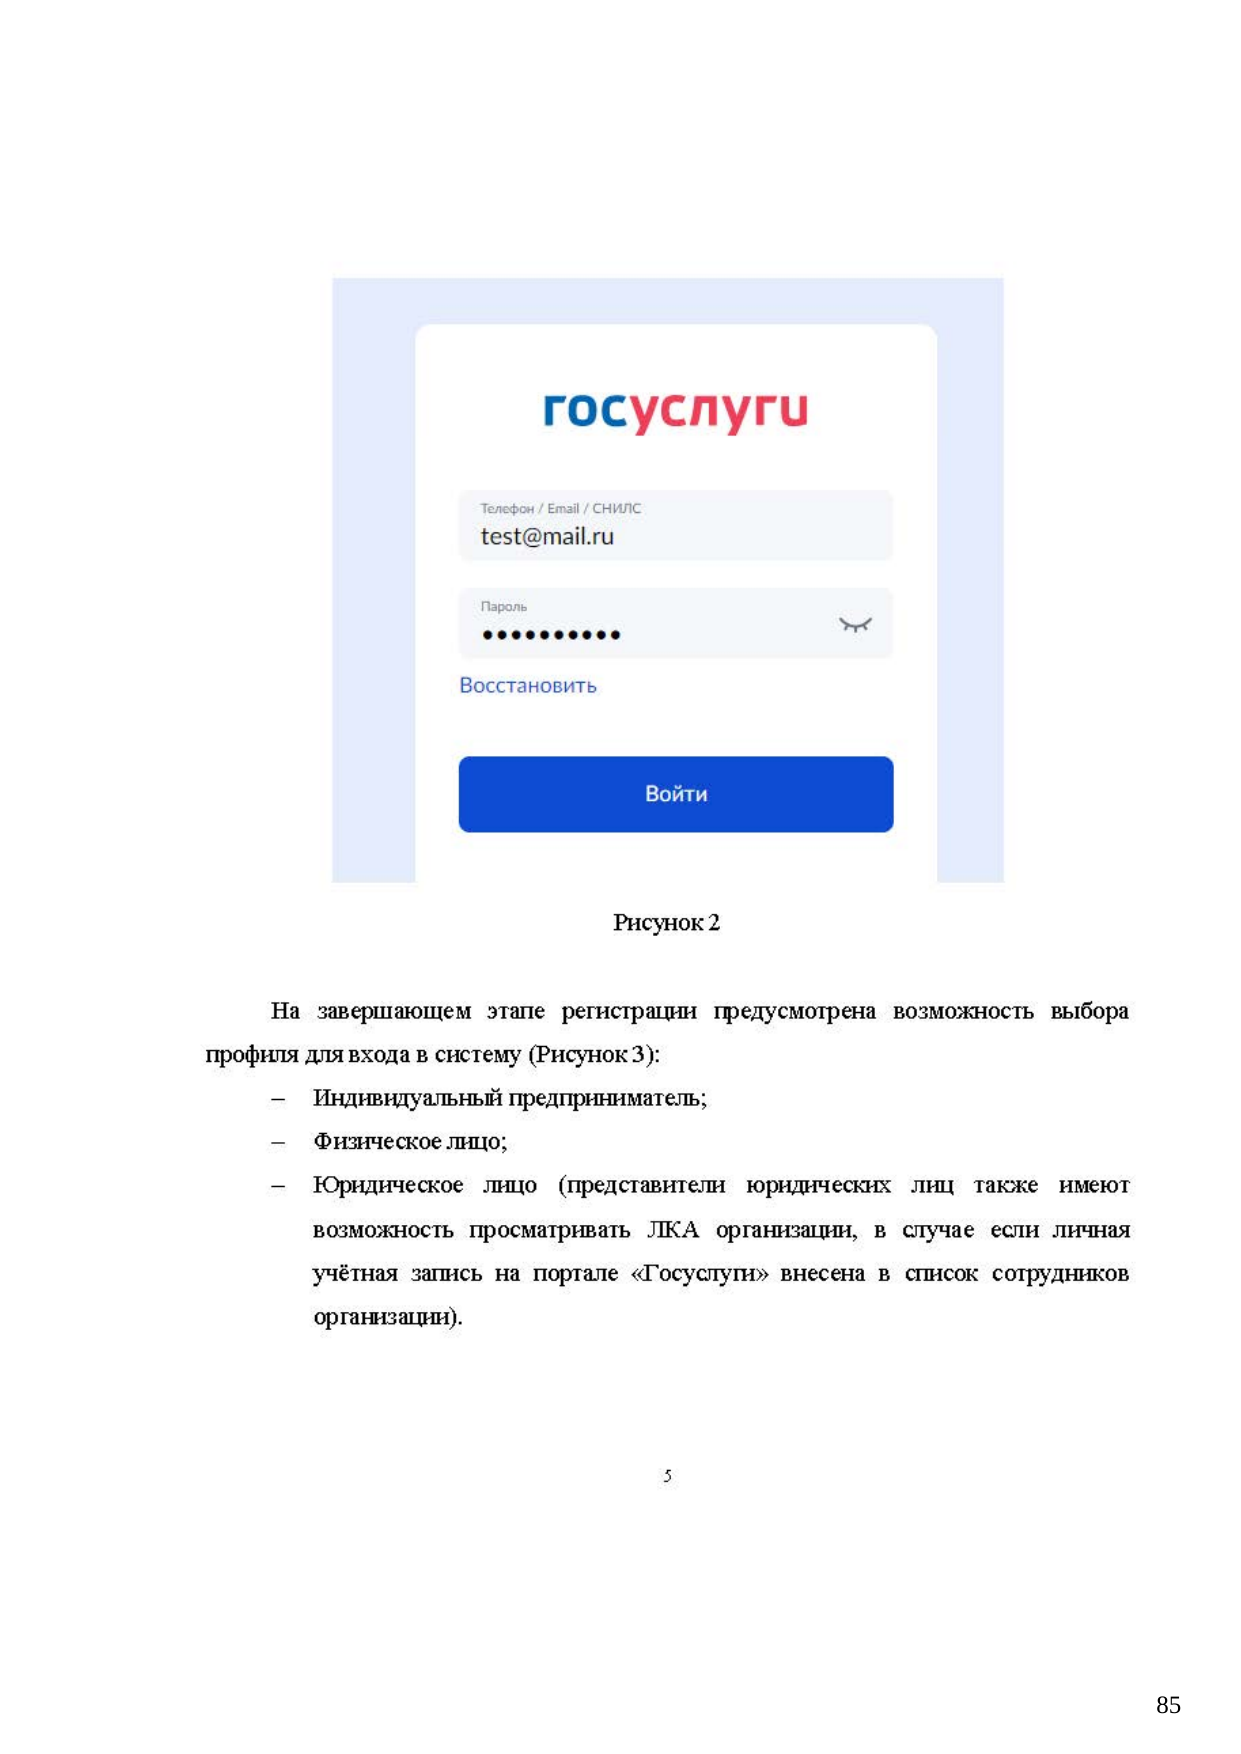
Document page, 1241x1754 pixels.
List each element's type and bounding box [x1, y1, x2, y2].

picture [103, 88, 1182, 1614]
